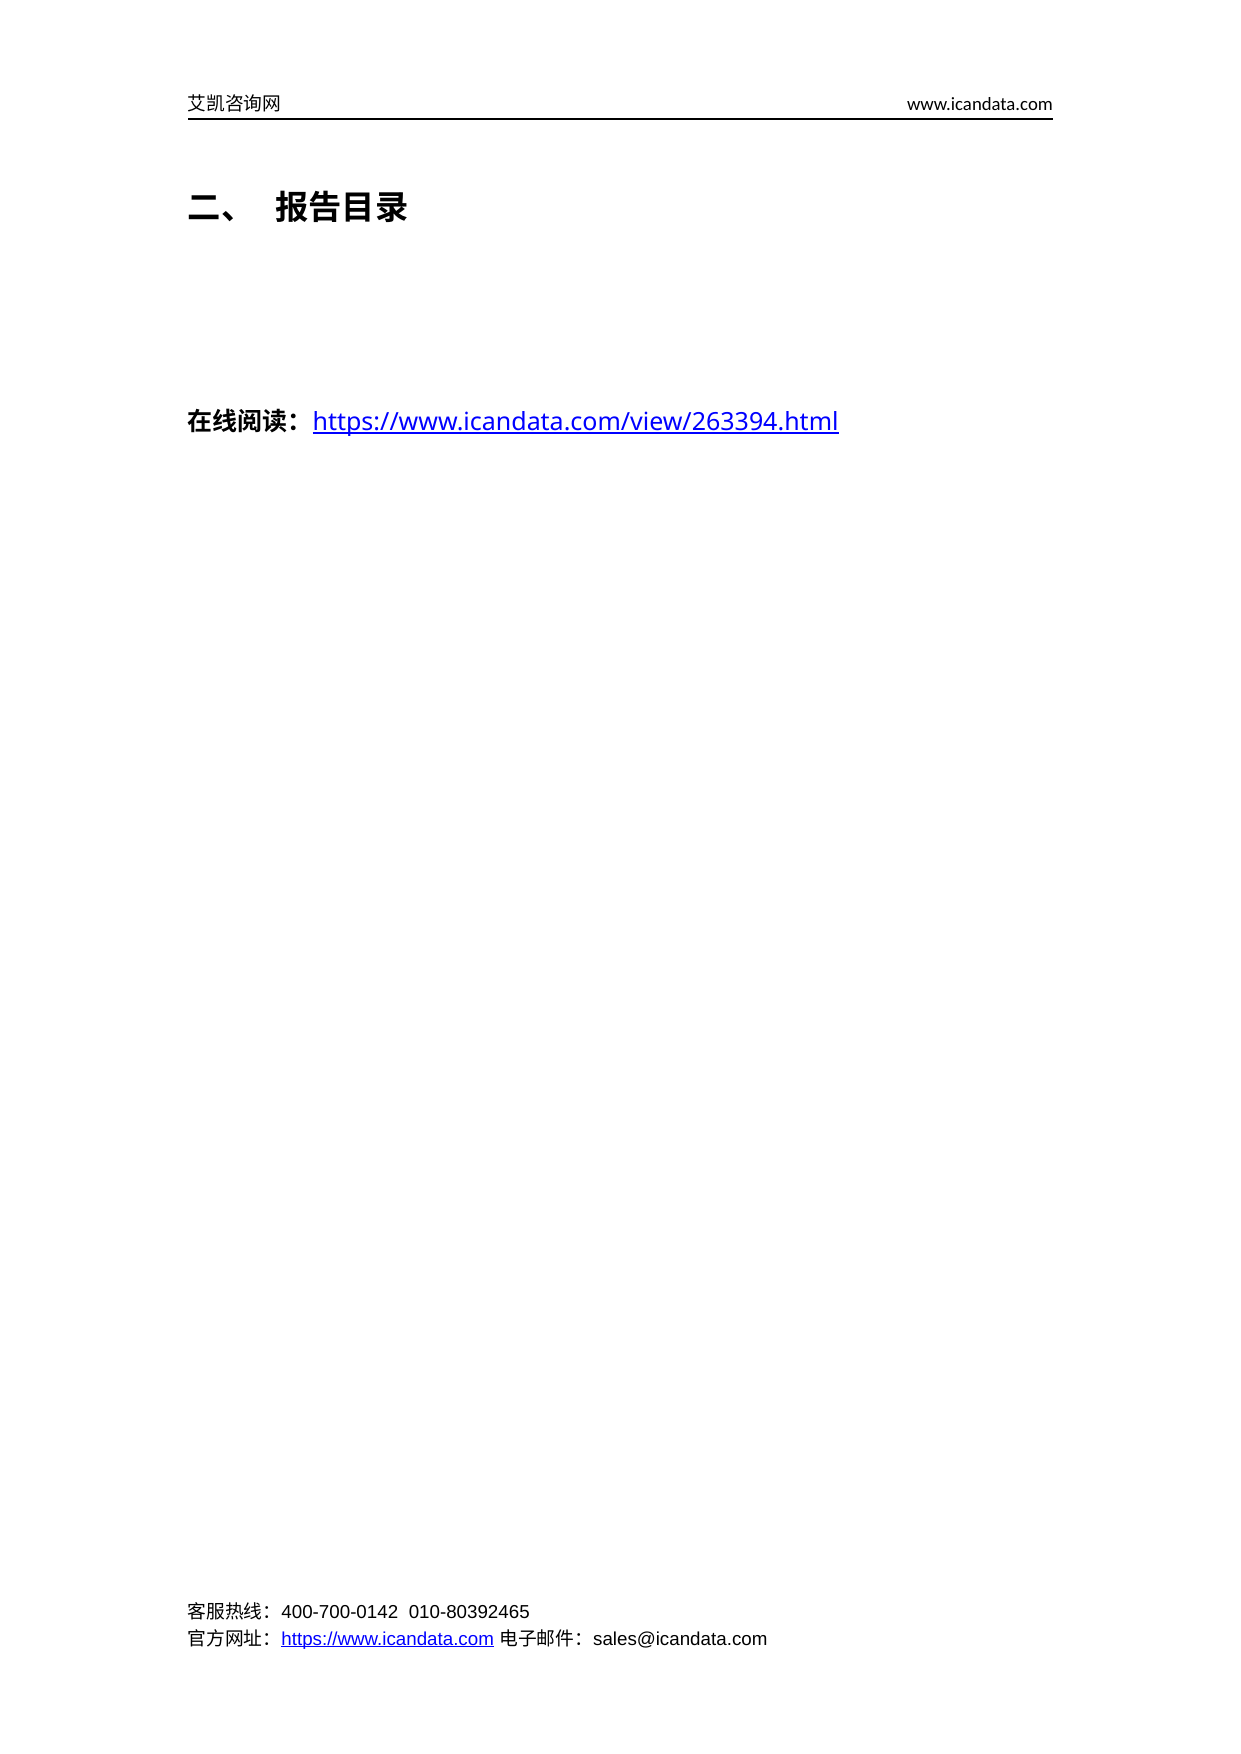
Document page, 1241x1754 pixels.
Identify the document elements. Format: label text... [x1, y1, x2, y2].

text 在线阅读：https://www.icandata.com/view/263394.html [187, 387, 1053, 452]
subtitle 报告目录 [187, 172, 1053, 237]
